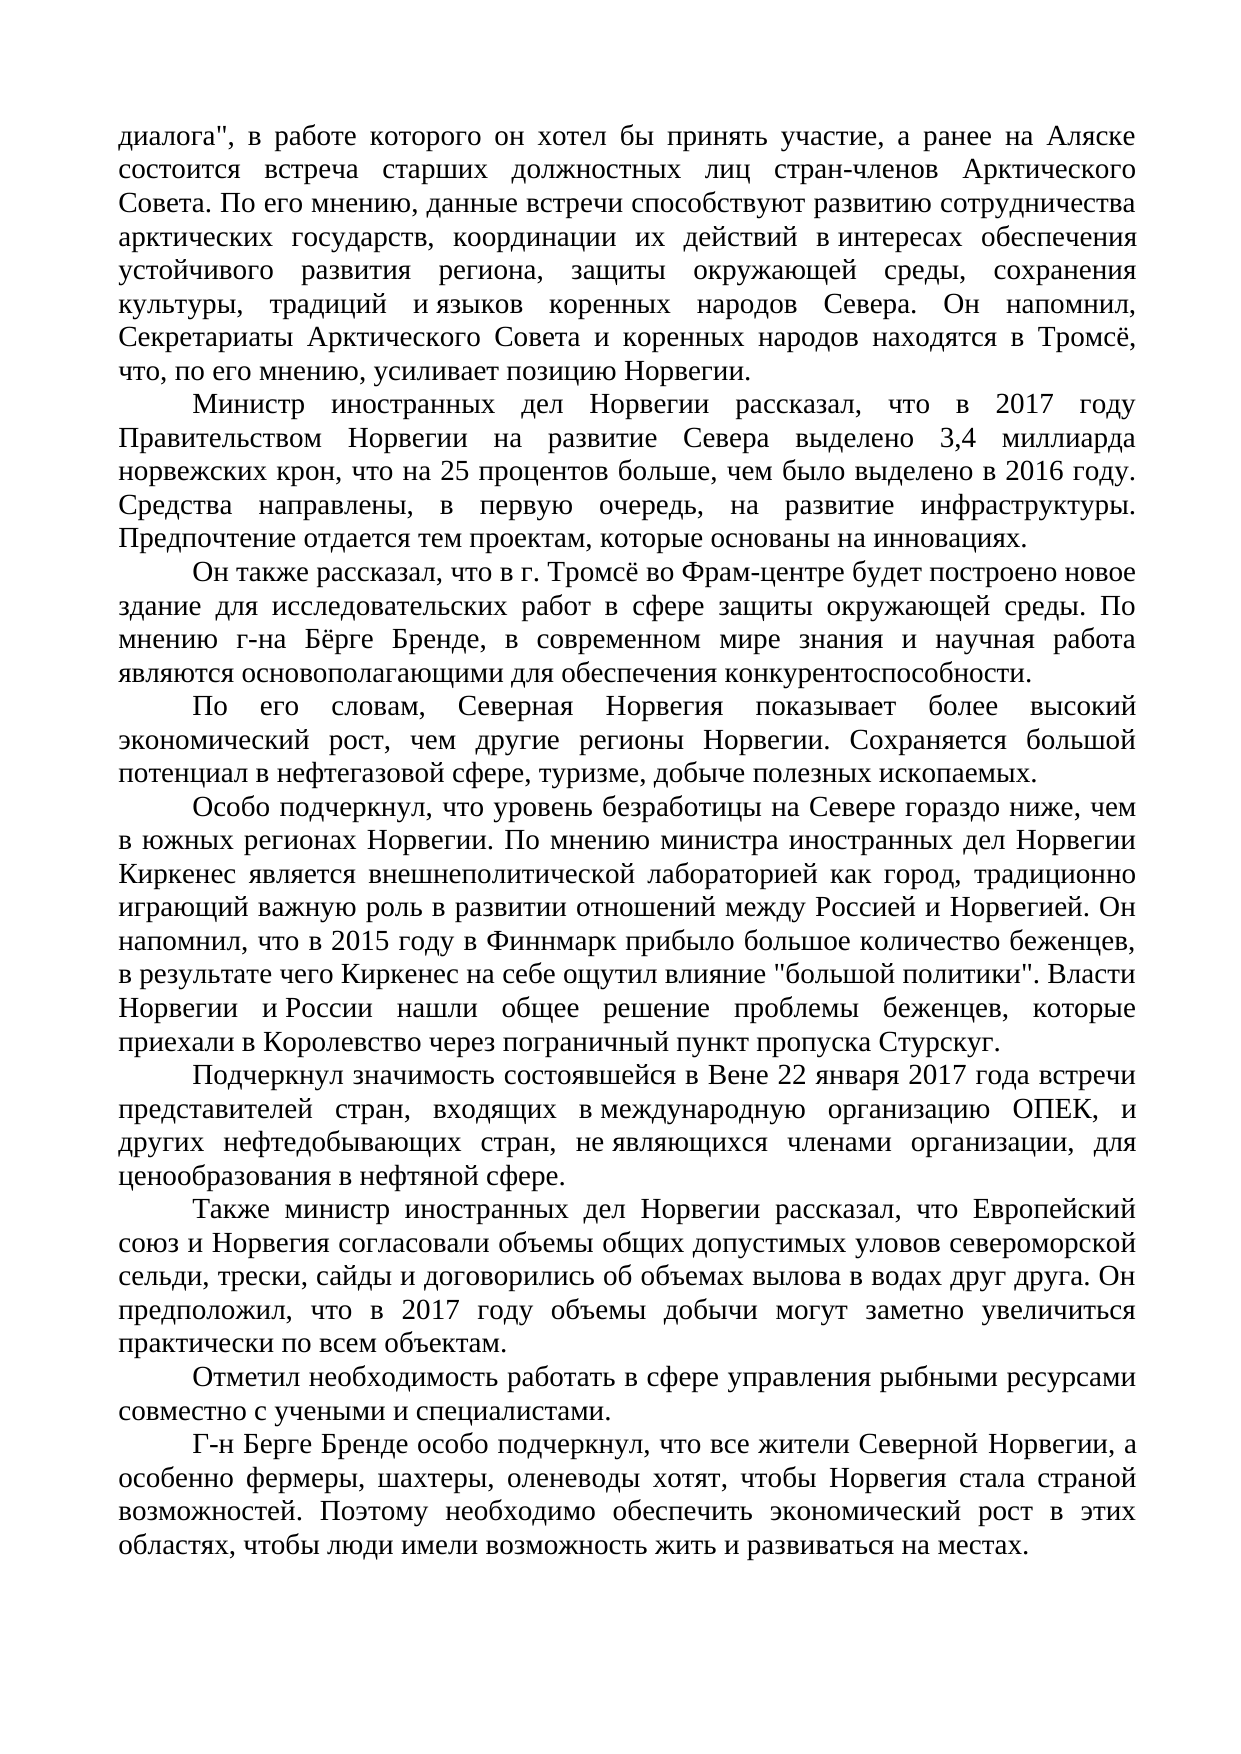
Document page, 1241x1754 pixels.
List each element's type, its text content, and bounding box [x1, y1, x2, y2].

text Также министр иностранных дел Норвегии рассказал, что Европейский союз и Норвегия согласовали объемы общих допустимых уловов североморской сельди, трески, сайды и договорились об объемах вылова в водах друг друга. Он предположил, что в 2017 году объемы добычи могут заметно увеличиться практически по всем объектам. [118, 1191, 1137, 1359]
text По его словам, Северная Норвегия показывает более высокий экономический рост, чем другие регионы Норвегии. Сохраняется большой потенциал в нефтегазовой сфере, туризме, добыче полезных ископаемых. [118, 688, 1137, 789]
text Г-н Берге Бренде особо подчеркнул, что все жители Северной Норвегии, а особенно фермеры, шахтеры, оленеводы хотят, чтобы Норвегия стала страной возможностей. Поэтому необходимо обеспечить экономический рост в этих областях, чтобы люди имели возможность жить и развиваться на местах. [118, 1426, 1137, 1560]
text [118, 118, 1137, 386]
text Особо подчеркнул, что уровень безработицы на Севере гораздо ниже, чем в южных регионах Норвегии. По мнению министра иностранных дел Норвегии Киркенес является внешнеполитической лабораторией как город, традиционно играющий важную роль в развитии отношений между Россией и Норвегией. Он напомнил, что в 2015 году в Финнмарк прибыло большое количество беженцев, в результате чего Киркенес на себе ощутил влияние "большой политики". Власти Норвегии и России нашли общее решение проблемы беженцев, которые приехали в Королевство через пограничный пункт пропуска Стурскуг. [118, 789, 1137, 1057]
text Он также рассказал, что в г. Тромсё во Фрам-центре будет построено новое здание для исследовательских работ в сфере защиты окружающей среды. По мнению г-на Бёрге Бренде, в современном мире знания и научная работа являются основополагающими для обеспечения конкурентоспособности. [118, 554, 1137, 688]
text Подчеркнул значимость состоявшейся в Вене 22 января 2017 года встречи представителей стран, входящих в международную организацию ОПЕК, и других нефтедобывающих стран, не являющихся членами организации, для ценообразования в нефтяной сфере. [118, 1057, 1137, 1191]
text Отметил необходимость работать в сфере управления рыбными ресурсами совместно с учеными и специалистами. [118, 1359, 1137, 1426]
text Министр иностранных дел Норвегии рассказал, что в 2017 году Правительством Норвегии на развитие Севера выделено 3,4 миллиарда норвежских крон, что на 25 процентов больше, чем было выделено в 2016 году. Средства направлены, в первую очередь, на развитие инфраструктуры. Предпочтение отдается тем проектам, которые основаны на инновациях. [118, 386, 1137, 554]
